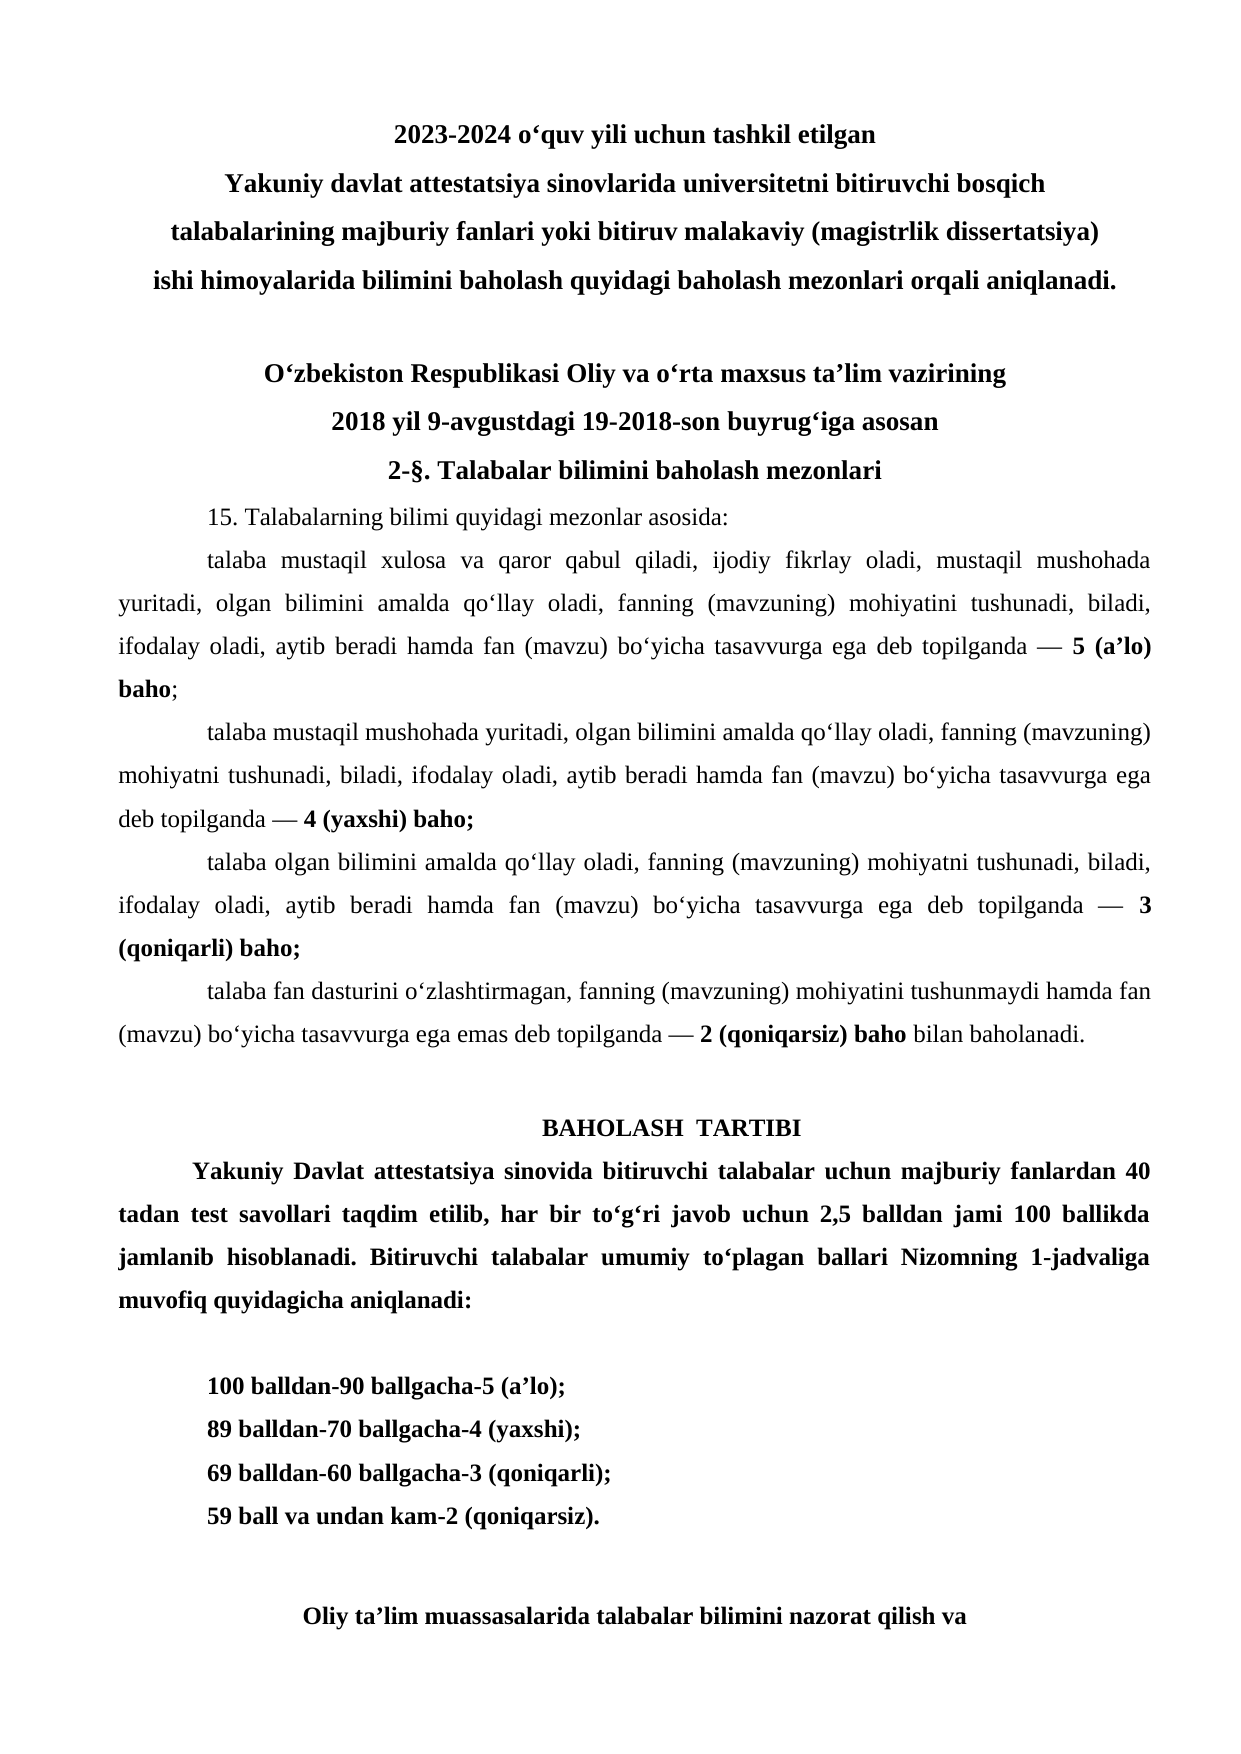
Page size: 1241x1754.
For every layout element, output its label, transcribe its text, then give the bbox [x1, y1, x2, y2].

text 15. Talabalarning bilimi quyidagi mezonlar asosida: [118, 502, 1152, 531]
text ishi himoyalarida bilimini baholash quyidagi baholash mezonlari orqali aniqlanadi. [118, 264, 1152, 295]
text Yakuniy davlat attestatsiya sinovlarida universitetni bitiruvchi bosqich [118, 167, 1152, 198]
text talaba mustaqil mushohada yuritadi, olgan bilimini amalda qo‘llay oladi, fanning (mavzuning) mohiyatni tushunadi, biladi, ifodalay oladi, aytib beradi hamda fan (mavzu) bo‘yicha tasavvurga ega deb topilganda — 4 (yaxshi) baho; [118, 717, 1152, 832]
text talaba fan dasturini o‘zlashtirmagan, fanning (mavzuning) mohiyatini tushunmaydi hamda fan (mavzu) bo‘yicha tasavvurga ega emas deb topilganda — 2 (qoniqarsiz) baho bilan baholanadi. [118, 976, 1152, 1048]
text 89 balldan-70 ballgacha-4 (yaxshi); [207, 1414, 1152, 1443]
text Oliy ta’lim muassasalarida talabalar bilimini nazorat qilish va [118, 1601, 1152, 1629]
text 2023-2024 o‘quv yili uchun tashkil etilgan [118, 118, 1152, 149]
text 2-§. Talabalar bilimini baholash mezonlari [118, 454, 1152, 485]
text talaba mustaqil xulosa va qaror qabul qiladi, ijodiy fikrlay oladi, mustaqil mushohada yuritadi, olgan bilimini amalda qo‘llay oladi, fanning (mavzuning) mohiyatini tushunadi, biladi, ifodalay oladi, aytib beradi hamda fan (mavzu) bo‘yicha tasavvurga ega deb topilganda — 5 (a’lo) baho; [118, 545, 1152, 703]
text 59 ball va undan kam-2 (qoniqarsiz). [207, 1501, 1152, 1529]
text O‘zbekiston Respublikasi Oliy va o‘rta maxsus ta’lim vazirining [118, 357, 1152, 388]
text Yakuniy Davlat attestatsiya sinovida bitiruvchi talabalar uchun majburiy fanlardan 40 tadan test savollari taqdim etilib, har bir to‘g‘ri javob uchun 2,5 balldan jami 100 ballikda jamlanib hisoblanadi. Bitiruvchi talabalar umumiy to‘plagan ballari Nizomning 1-jadvaliga muvofiq quyidagicha aniqlanadi: [118, 1156, 1152, 1314]
text talabalarining majburiy fanlari yoki bitiruv malakaviy (magistrlik dissertatsiya) [118, 215, 1152, 247]
text BAHOLASH TARTIBI [118, 1113, 1152, 1141]
text 2018 yil 9-avgustdagi 19-2018-son buyrug‘iga asosan [118, 405, 1152, 436]
text 100 balldan-90 ballgacha-5 (a’lo); [207, 1371, 1152, 1400]
text 69 balldan-60 ballgacha-3 (qoniqarli); [207, 1458, 1152, 1486]
text talaba olgan bilimini amalda qo‘llay oladi, fanning (mavzuning) mohiyatni tushunadi, biladi, ifodalay oladi, aytib beradi hamda fan (mavzu) bo‘yicha tasavvurga ega deb topilganda — 3 (qoniqarli) baho; [118, 847, 1152, 962]
